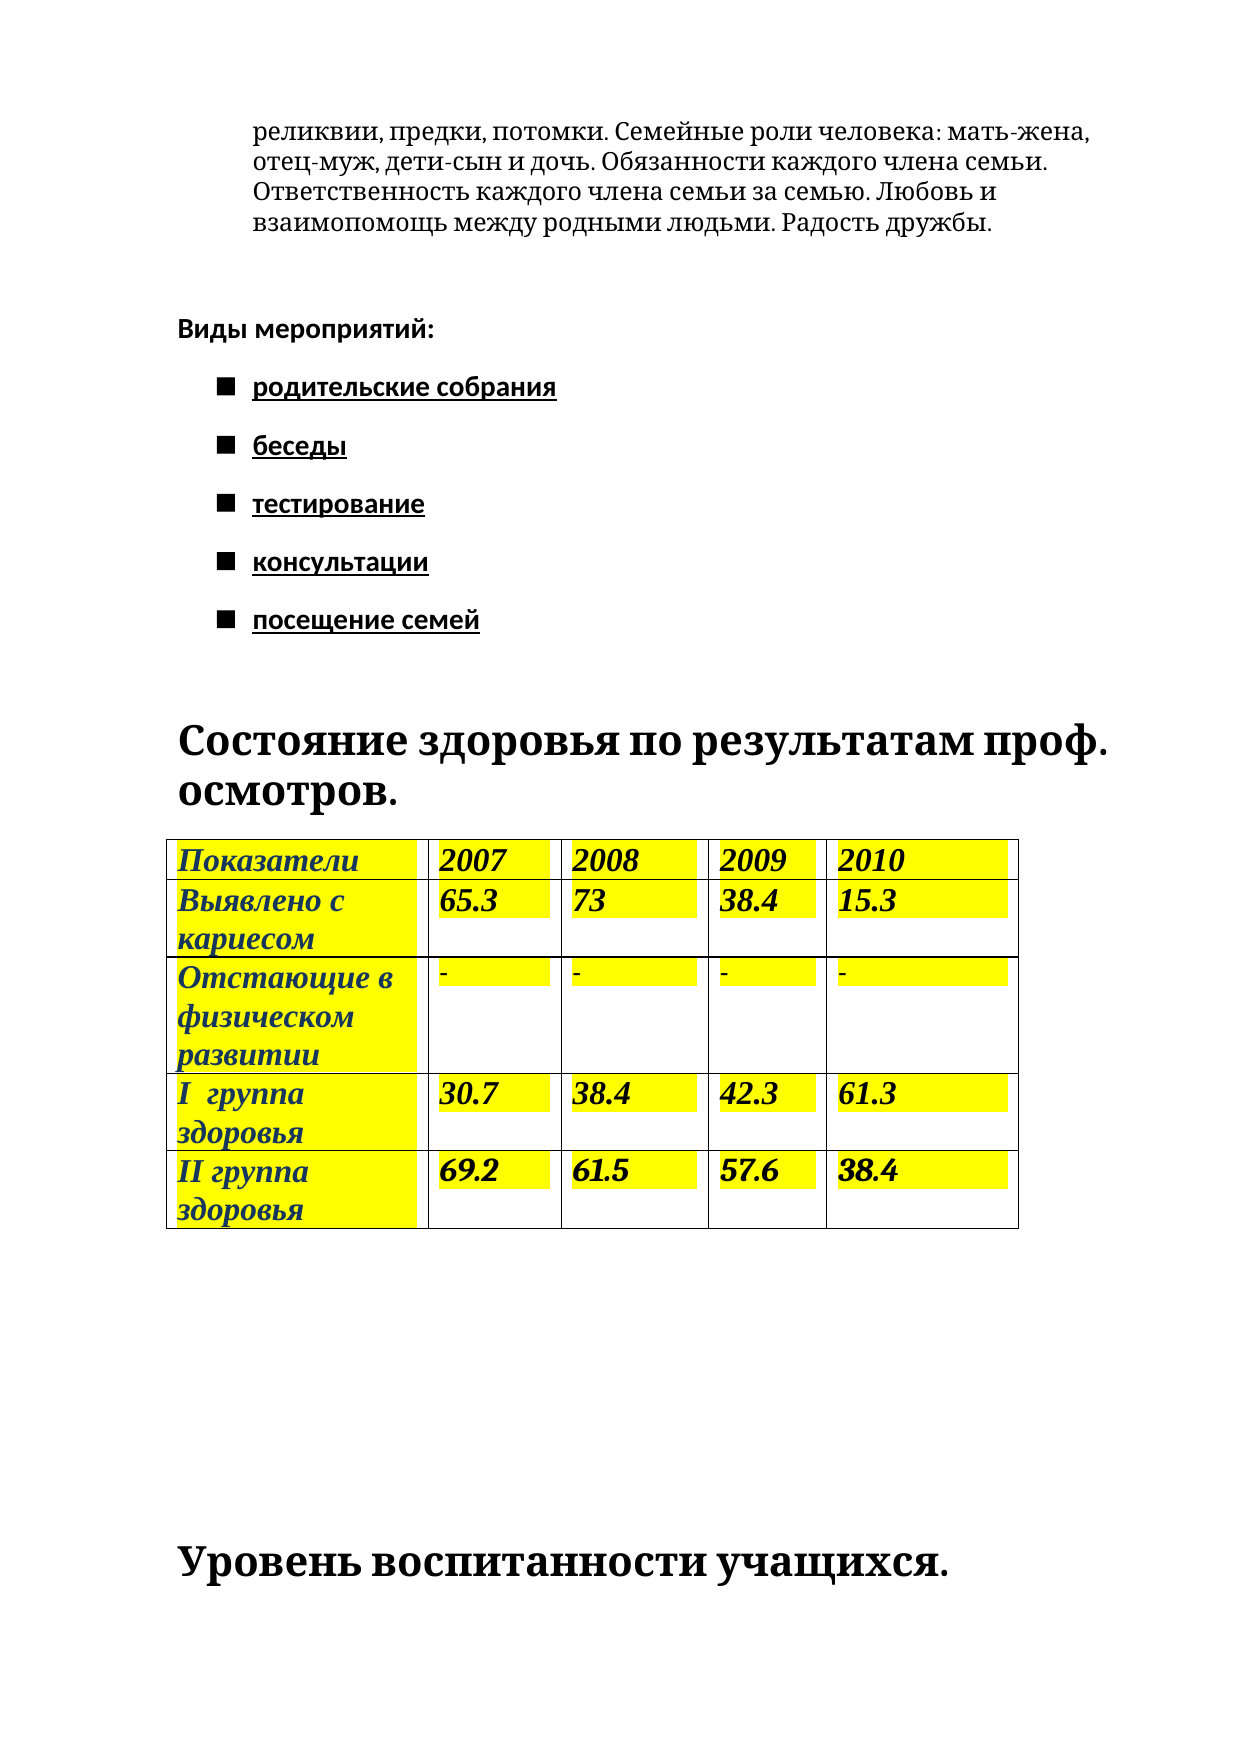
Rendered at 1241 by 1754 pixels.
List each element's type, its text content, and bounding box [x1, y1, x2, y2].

table_cell 42.3 [709, 1074, 826, 1150]
table_cell 38.4 [562, 1074, 708, 1150]
table_cell 30.7 [429, 1074, 561, 1150]
table_cell 61.5 [562, 1151, 708, 1228]
list консультации [215, 543, 1152, 579]
table_cell - [709, 958, 826, 1072]
table_cell 15.3 [827, 880, 1018, 956]
table_cell - [429, 958, 561, 1072]
list беседы [215, 427, 1152, 462]
table_cell 38.4 [827, 1151, 1018, 1228]
table_cell 38.4 [709, 880, 826, 956]
list посещение семей [215, 601, 1152, 637]
list тестирование [215, 485, 1152, 521]
text Состояние здоровья по результатам проф. осмотров. [177, 718, 1152, 816]
table_cell - [562, 958, 708, 1072]
table_cell 69.2 [429, 1151, 561, 1228]
table_cell 57.6 [709, 1151, 826, 1228]
table_cell 65.3 [429, 880, 561, 956]
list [215, 118, 1152, 237]
text Уровень воспитанности учащихся. [177, 1539, 1152, 1587]
table_cell 61.3 [827, 1074, 1018, 1150]
text Виды мероприятий: [177, 310, 1152, 346]
table_cell 73 [562, 880, 708, 956]
list родительские собрания [215, 368, 1152, 404]
table_cell - [827, 958, 1018, 1072]
